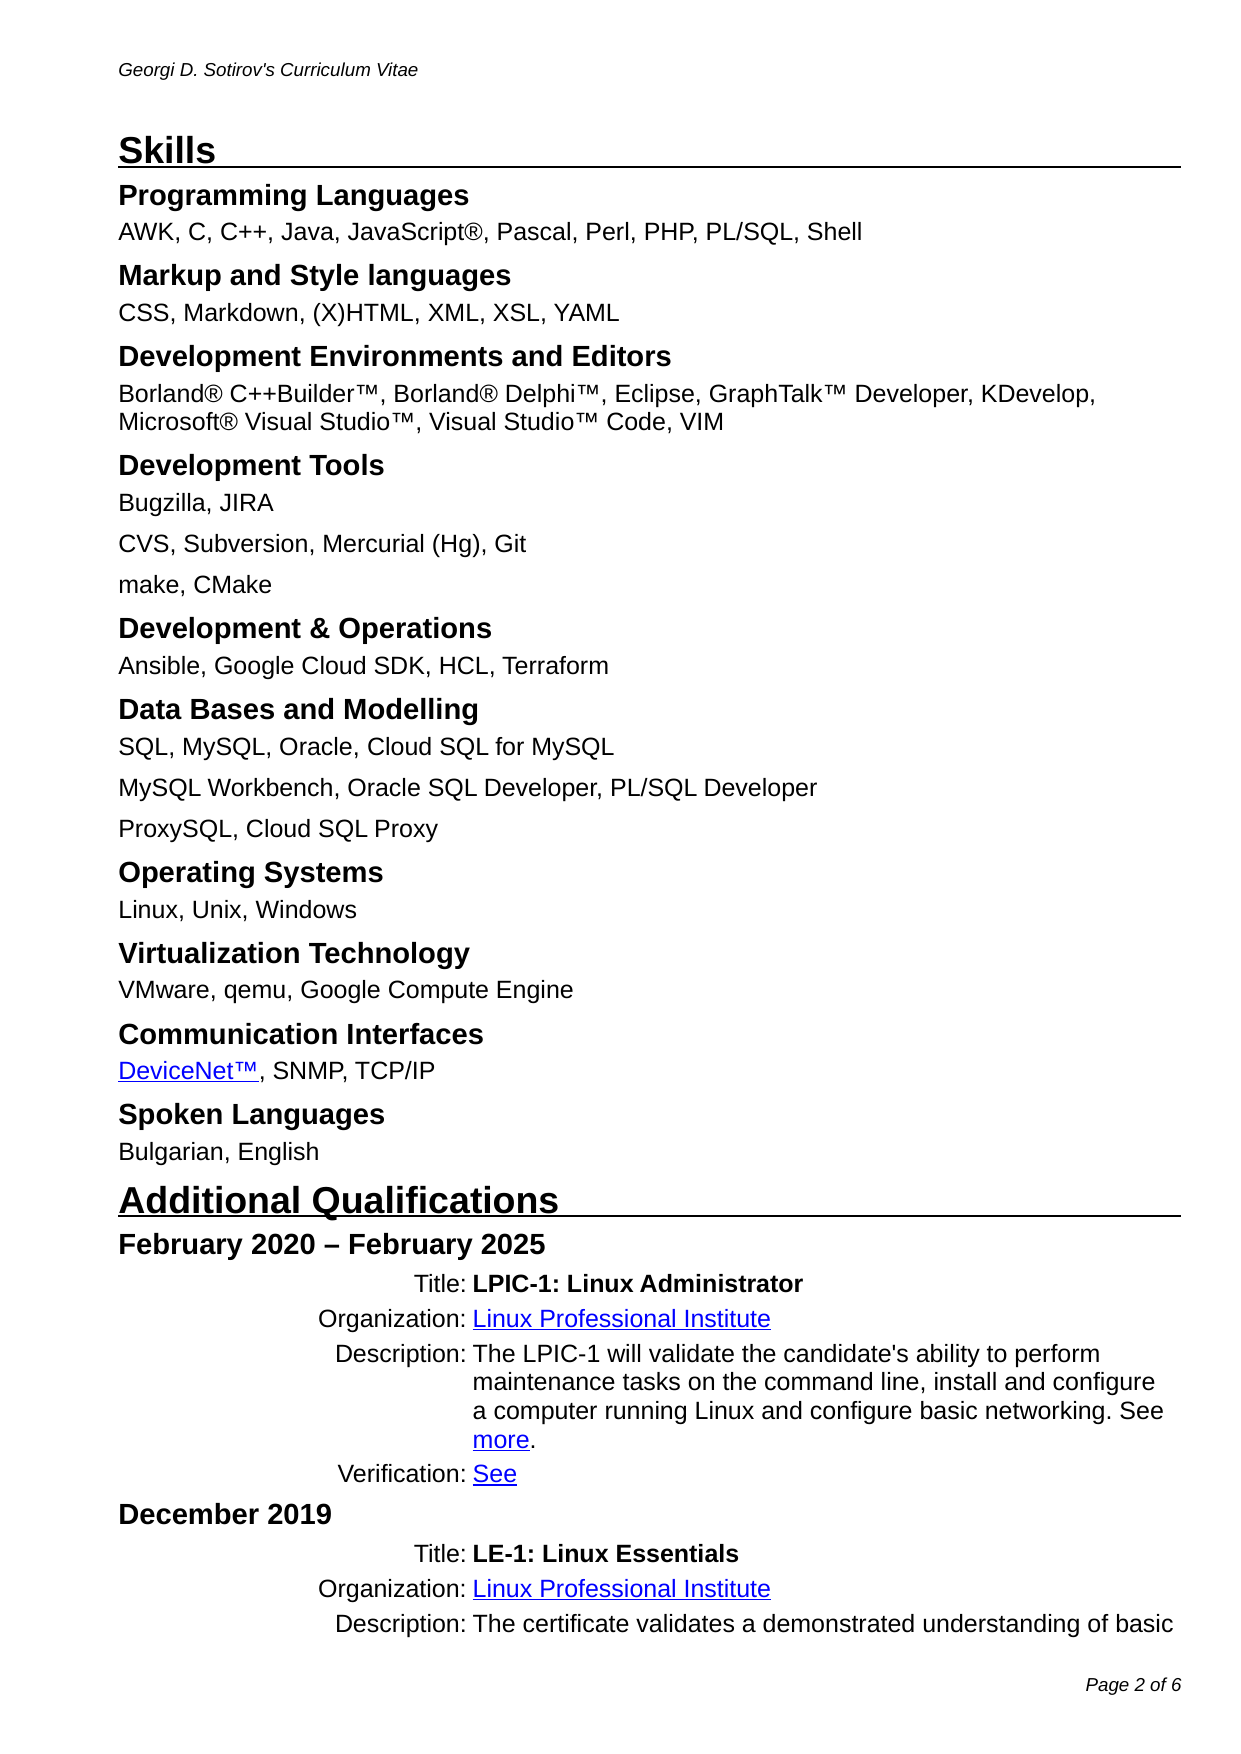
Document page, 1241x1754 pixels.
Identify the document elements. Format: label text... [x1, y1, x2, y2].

subtitle February 2020 – February 2025 [118, 1227, 1181, 1261]
text Borland® C++Builder™, Borland® Delphi™, Eclipse, GraphTalk™ Developer, KDevelop, Microsoft® Visual Studio™, Visual Studio™ Code, VIM [118, 378, 1181, 436]
table_cell Linux Professional Institute [470, 1301, 1179, 1336]
table_header LE-1: Linux Essentials [470, 1536, 1179, 1571]
subtitle Communication Interfaces [118, 1017, 1181, 1050]
table_cell The LPIC-1 will validate the candidate's ability to perform maintenance tasks on the command line, install and configure a computer running Linux and configure basic networking. See more. [470, 1336, 1179, 1456]
text CSS, Markdown, (X)HTML, XML, XSL, YAML [118, 298, 1181, 327]
subtitle Operating Systems [118, 855, 1181, 889]
table_cell Organization: [115, 1301, 469, 1336]
subtitle Virtualization Technology [118, 936, 1181, 969]
text DeviceNet™, SNMP, TCP/IP [118, 1056, 1181, 1085]
subtitle Development Environments and Editors [118, 339, 1181, 373]
subtitle Data Bases and Modelling [118, 692, 1181, 726]
text make, CMake [118, 570, 1181, 599]
table_cell Organization: [115, 1571, 469, 1606]
table_cell Verification: [115, 1456, 469, 1491]
text VMware, qemu, Google Compute Engine [118, 975, 1181, 1004]
subtitle Markup and Style languages [118, 258, 1181, 292]
text SQL, MySQL, Oracle, Cloud SQL for MySQL [118, 732, 1181, 760]
subtitle Development Tools [118, 448, 1181, 482]
table_header LPIC-1: Linux Administrator [470, 1266, 1179, 1301]
text Bugzilla, JIRA [118, 488, 1181, 517]
text ProxySQL, Cloud SQL Proxy [118, 814, 1181, 843]
subtitle Development & Operations [118, 611, 1181, 645]
text MySQL Workbench, Oracle SQL Developer, PL/SQL Developer [118, 773, 1181, 802]
subtitle December 2019 [118, 1497, 1181, 1531]
table_cell See [470, 1456, 1179, 1491]
table_header Title: [115, 1536, 469, 1571]
text AWK, C, C++, Java, JavaScript®, Pascal, Perl, PHP, PL/SQL, Shell [118, 217, 1181, 246]
table_cell Linux Professional Institute [470, 1571, 1179, 1606]
table_header Title: [115, 1266, 469, 1301]
subtitle Skills [118, 129, 1181, 166]
text Ansible, Google Cloud SDK, HCL, Terraform [118, 651, 1181, 679]
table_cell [470, 1606, 1179, 1640]
text CVS, Subversion, Mercurial (Hg), Git [118, 529, 1181, 558]
subtitle Spoken Languages [118, 1097, 1181, 1131]
subtitle Additional Qualifications [118, 1178, 1184, 1221]
text Linux, Unix, Windows [118, 895, 1181, 923]
text Bulgarian, English [118, 1137, 1181, 1166]
subtitle Programming Languages [118, 178, 1181, 211]
table_cell Description: [115, 1336, 469, 1456]
table_cell Description: [115, 1606, 469, 1640]
